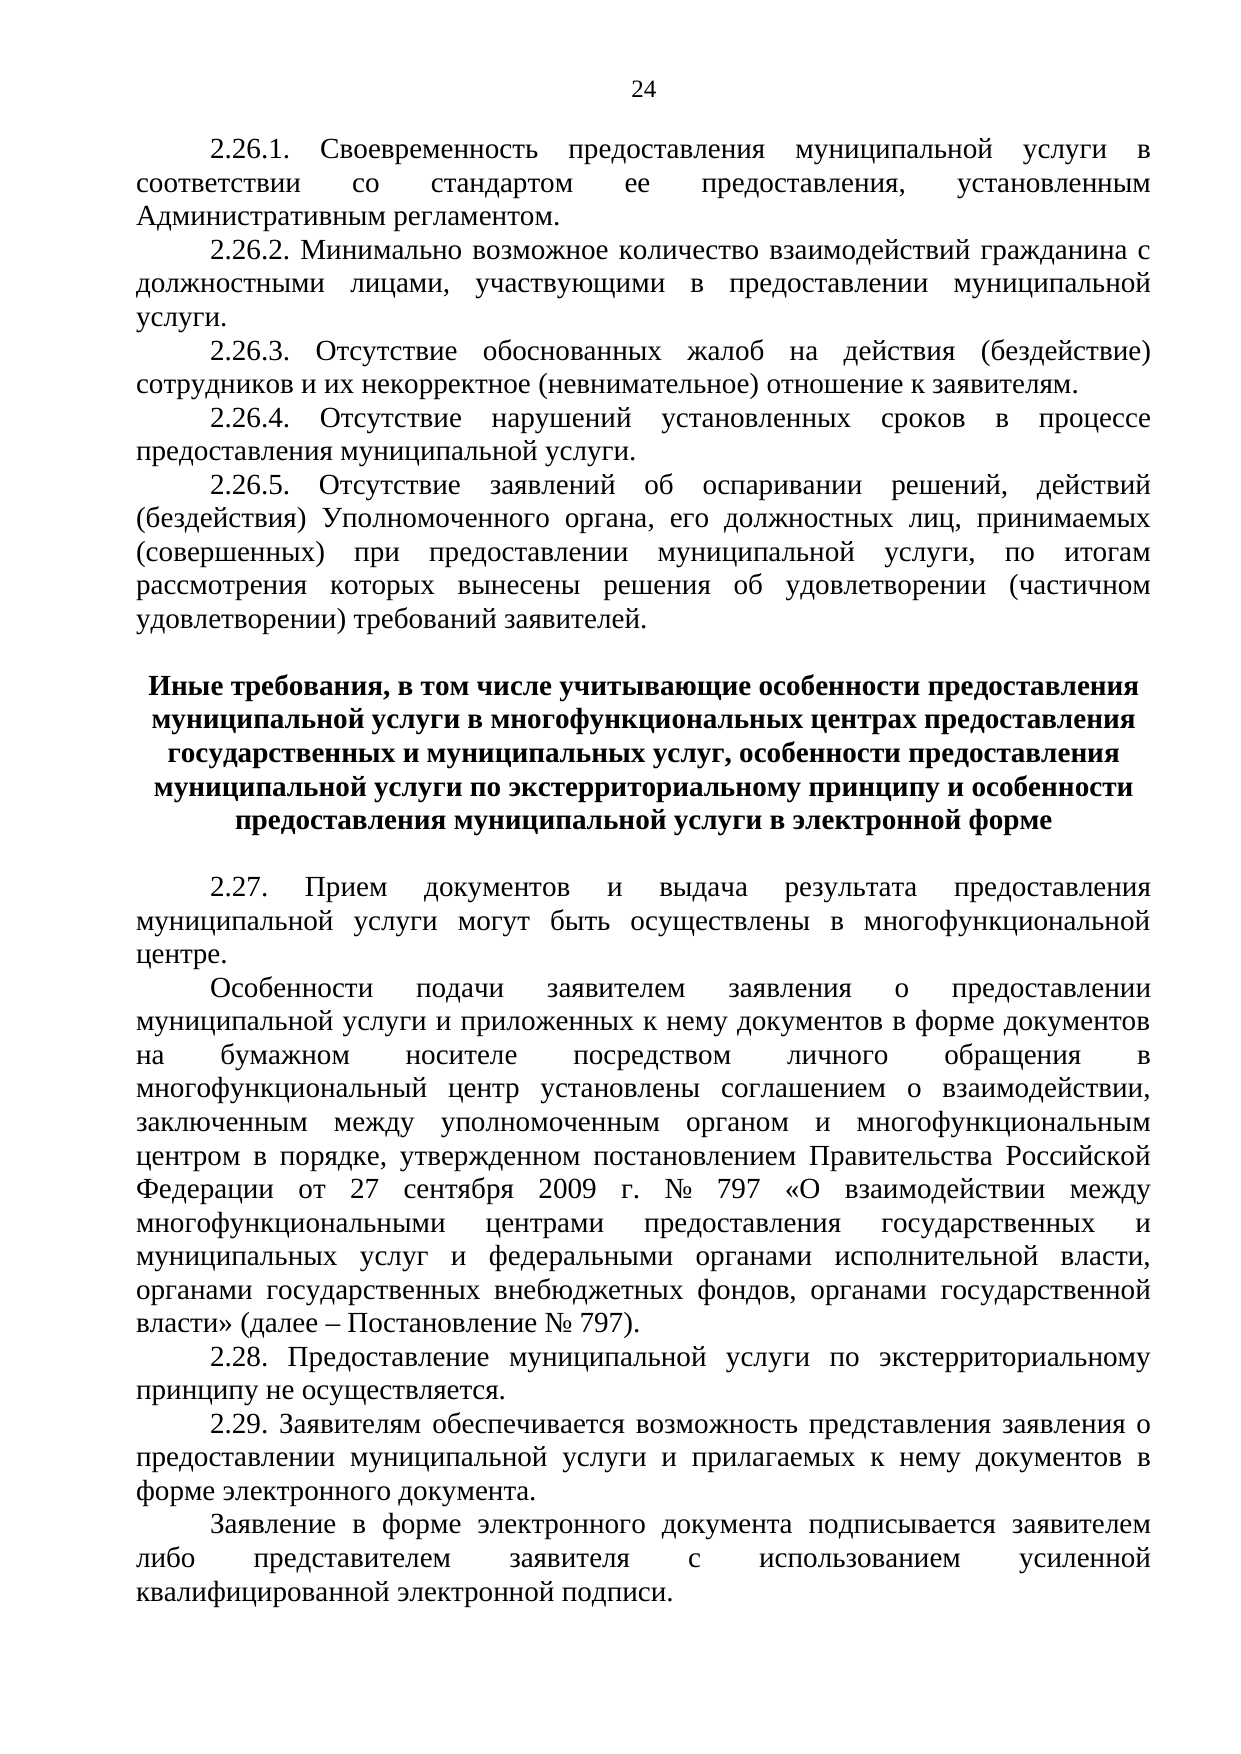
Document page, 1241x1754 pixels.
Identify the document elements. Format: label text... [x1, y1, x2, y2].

text Заявление в форме электронного документа подписывается заявителем либо представителем заявителя с использованием усиленной квалифицированной электронной подписи. [136, 1507, 1152, 1607]
text 2.26.5. Отсутствие заявлений об оспаривании решений, действий (бездействия) Уполномоченного органа, его должностных лиц, принимаемых (совершенных) при предоставлении муниципальной услуги, по итогам рассмотрения которых вынесены решения об удовлетворении (частичном удовлетворении) требований заявителей. [136, 467, 1152, 634]
text Иные требования, в том числе учитывающие особенности предоставления муниципальной услуги в многофункциональных центрах предоставления государственных и муниципальных услуг, особенности предоставления муниципальной услуги по экстерриториальному принципу и особенности предоставления муниципальной услуги в электронной форме [136, 668, 1152, 836]
text 2.28. Предоставление муниципальной услуги по экстерриториальному принципу не осуществляется. [136, 1339, 1152, 1406]
text 2.26.3. Отсутствие обоснованных жалоб на действия (бездействие) сотрудников и их некорректное (невнимательное) отношение к заявителям. [136, 333, 1152, 400]
text 2.26.1. Своевременность предоставления муниципальной услуги в соответствии со стандартом ее предоставления, установленным Административным регламентом. [136, 131, 1152, 232]
text 2.26.4. Отсутствие нарушений установленных сроков в процессе предоставления муниципальной услуги. [136, 400, 1152, 467]
text Особенности подачи заявителем заявления о предоставлении муниципальной услуги и приложенных к нему документов в форме документов на бумажном носителе посредством личного обращения в многофункциональный центр установлены соглашением о взаимодействии, заключенным между уполномоченным органом и многофункциональным центром в порядке, утвержденном постановлением Правительства Российской Федерации от 27 сентября 2009 г. № 797 «О взаимодействии между многофункциональными центрами предоставления государственных и муниципальных услуг и федеральными органами исполнительной власти, органами государственных внебюджетных фондов, органами государственной власти» (далее – Постановление № 797). [136, 970, 1152, 1339]
text 2.27. Прием документов и выдача результата предоставления муниципальной услуги могут быть осуществлены в многофункциональной центре. [136, 869, 1152, 970]
text 2.26.2. Минимально возможное количество взаимодействий гражданина с должностными лицами, участвующими в предоставлении муниципальной услуги. [136, 232, 1152, 333]
text 2.29. Заявителям обеспечивается возможность представления заявления о предоставлении муниципальной услуги и прилагаемых к нему документов в форме электронного документа. [136, 1406, 1152, 1507]
